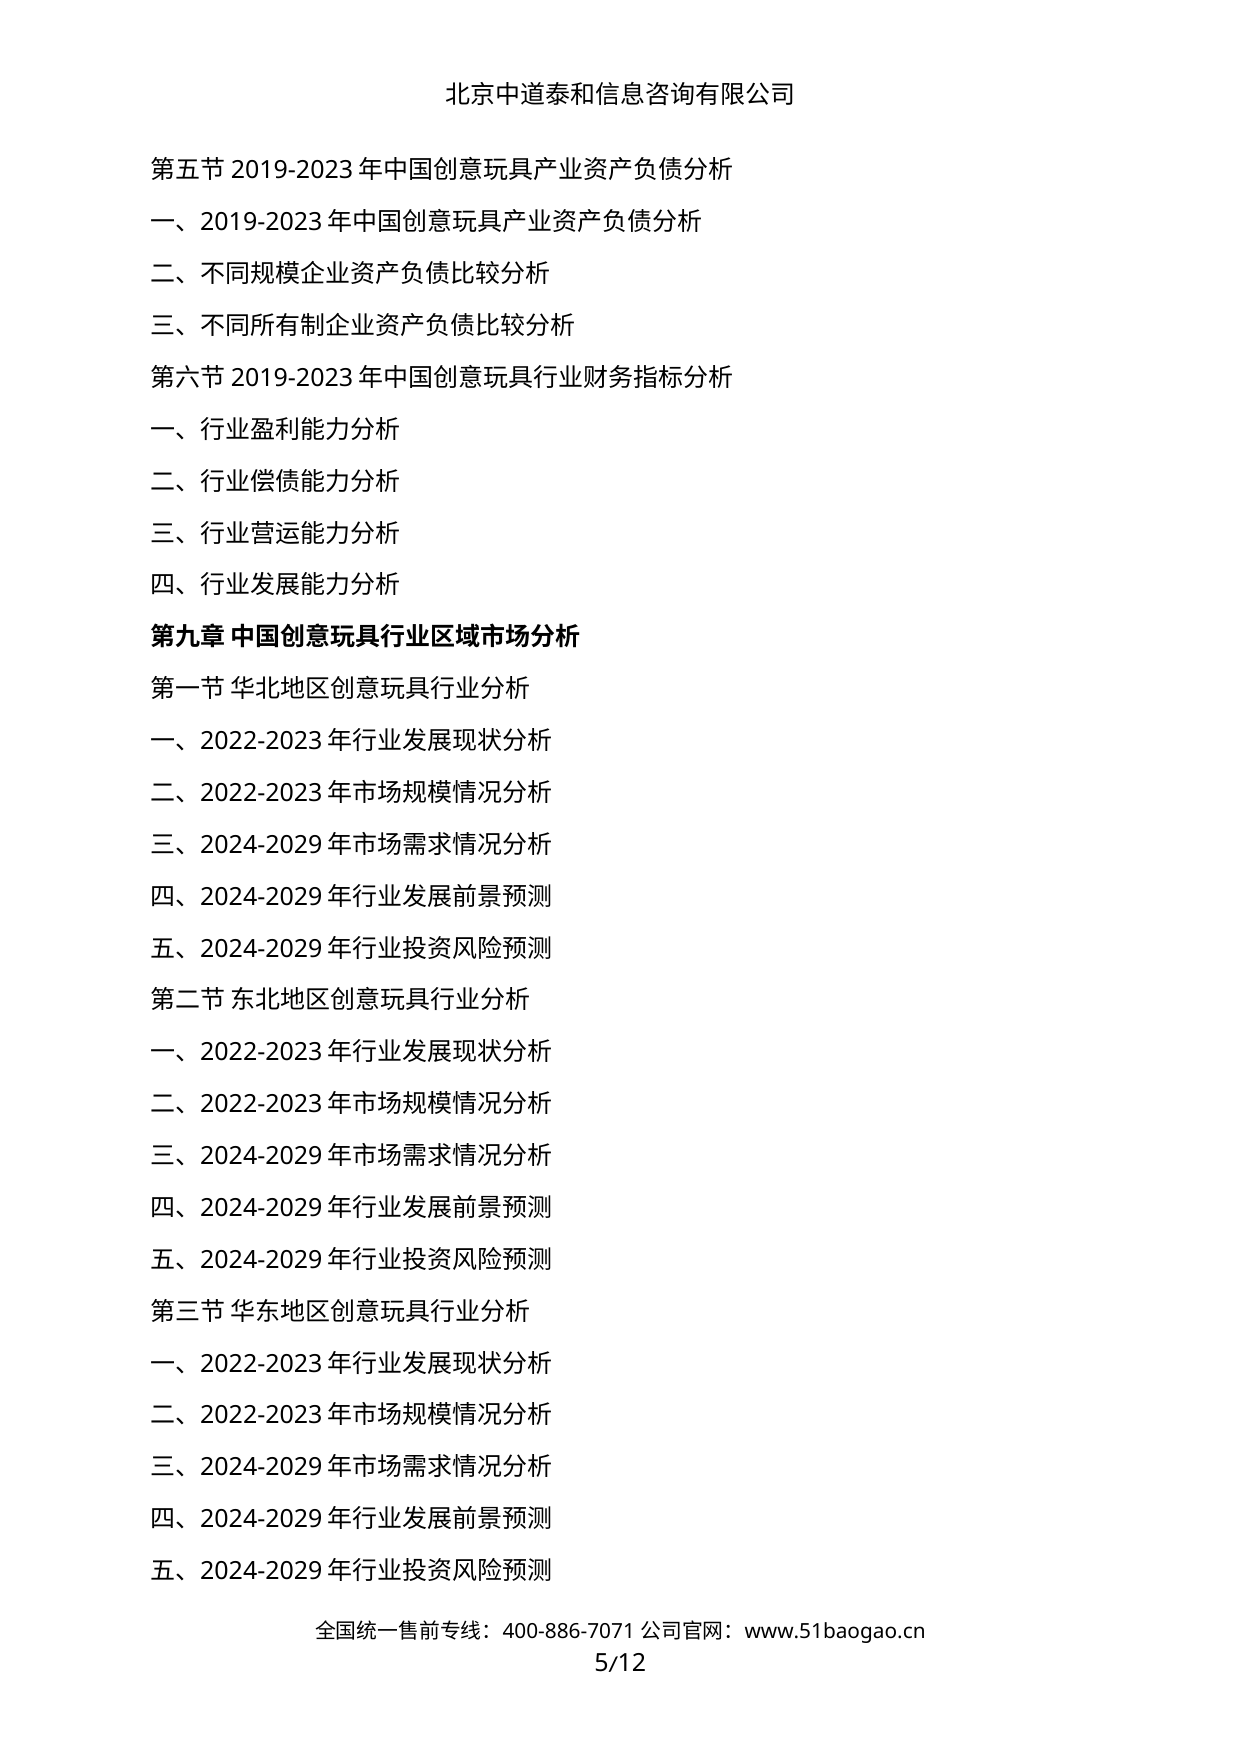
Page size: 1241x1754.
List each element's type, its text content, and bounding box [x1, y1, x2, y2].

text 五、2024-2029年行业投资风险预测 [150, 1551, 1090, 1587]
text 一、行业盈利能力分析 [150, 409, 1090, 446]
text 三、2024-2029年市场需求情况分析 [150, 1447, 1090, 1483]
text 三、不同所有制企业资产负债比较分析 [150, 306, 1090, 342]
text 五、2024-2029年行业投资风险预测 [150, 928, 1090, 964]
text 第一节 华北地区创意玩具行业分析 [150, 669, 1090, 705]
text 一、2022-2023年行业发展现状分析 [150, 1343, 1090, 1379]
text 第六节 2019-2023年中国创意玩具行业财务指标分析 [150, 357, 1090, 394]
text 第二节 东北地区创意玩具行业分析 [150, 980, 1090, 1016]
text 四、2024-2029年行业发展前景预测 [150, 1187, 1090, 1224]
text 三、行业营运能力分析 [150, 513, 1090, 549]
text 二、2022-2023年市场规模情况分析 [150, 1084, 1090, 1120]
text 四、2024-2029年行业发展前景预测 [150, 876, 1090, 912]
text 一、2022-2023年行业发展现状分析 [150, 1032, 1090, 1068]
text 四、2024-2029年行业发展前景预测 [150, 1499, 1090, 1535]
text 五、2024-2029年行业投资风险预测 [150, 1239, 1090, 1276]
text 第三节 华东地区创意玩具行业分析 [150, 1291, 1090, 1327]
text 一、2022-2023年行业发展现状分析 [150, 721, 1090, 757]
text 四、行业发展能力分析 [150, 565, 1090, 601]
text 二、行业偿债能力分析 [150, 461, 1090, 497]
text 第九章 中国创意玩具行业区域市场分析 [150, 617, 1090, 653]
text 二、2022-2023年市场规模情况分析 [150, 772, 1090, 809]
text 二、2022-2023年市场规模情况分析 [150, 1395, 1090, 1431]
text 第五节 2019-2023年中国创意玩具产业资产负债分析 [150, 150, 1090, 186]
text 三、2024-2029年市场需求情况分析 [150, 1136, 1090, 1172]
text 二、不同规模企业资产负债比较分析 [150, 254, 1090, 290]
text 一、2019-2023年中国创意玩具产业资产负债分析 [150, 202, 1090, 238]
text 三、2024-2029年市场需求情况分析 [150, 824, 1090, 861]
